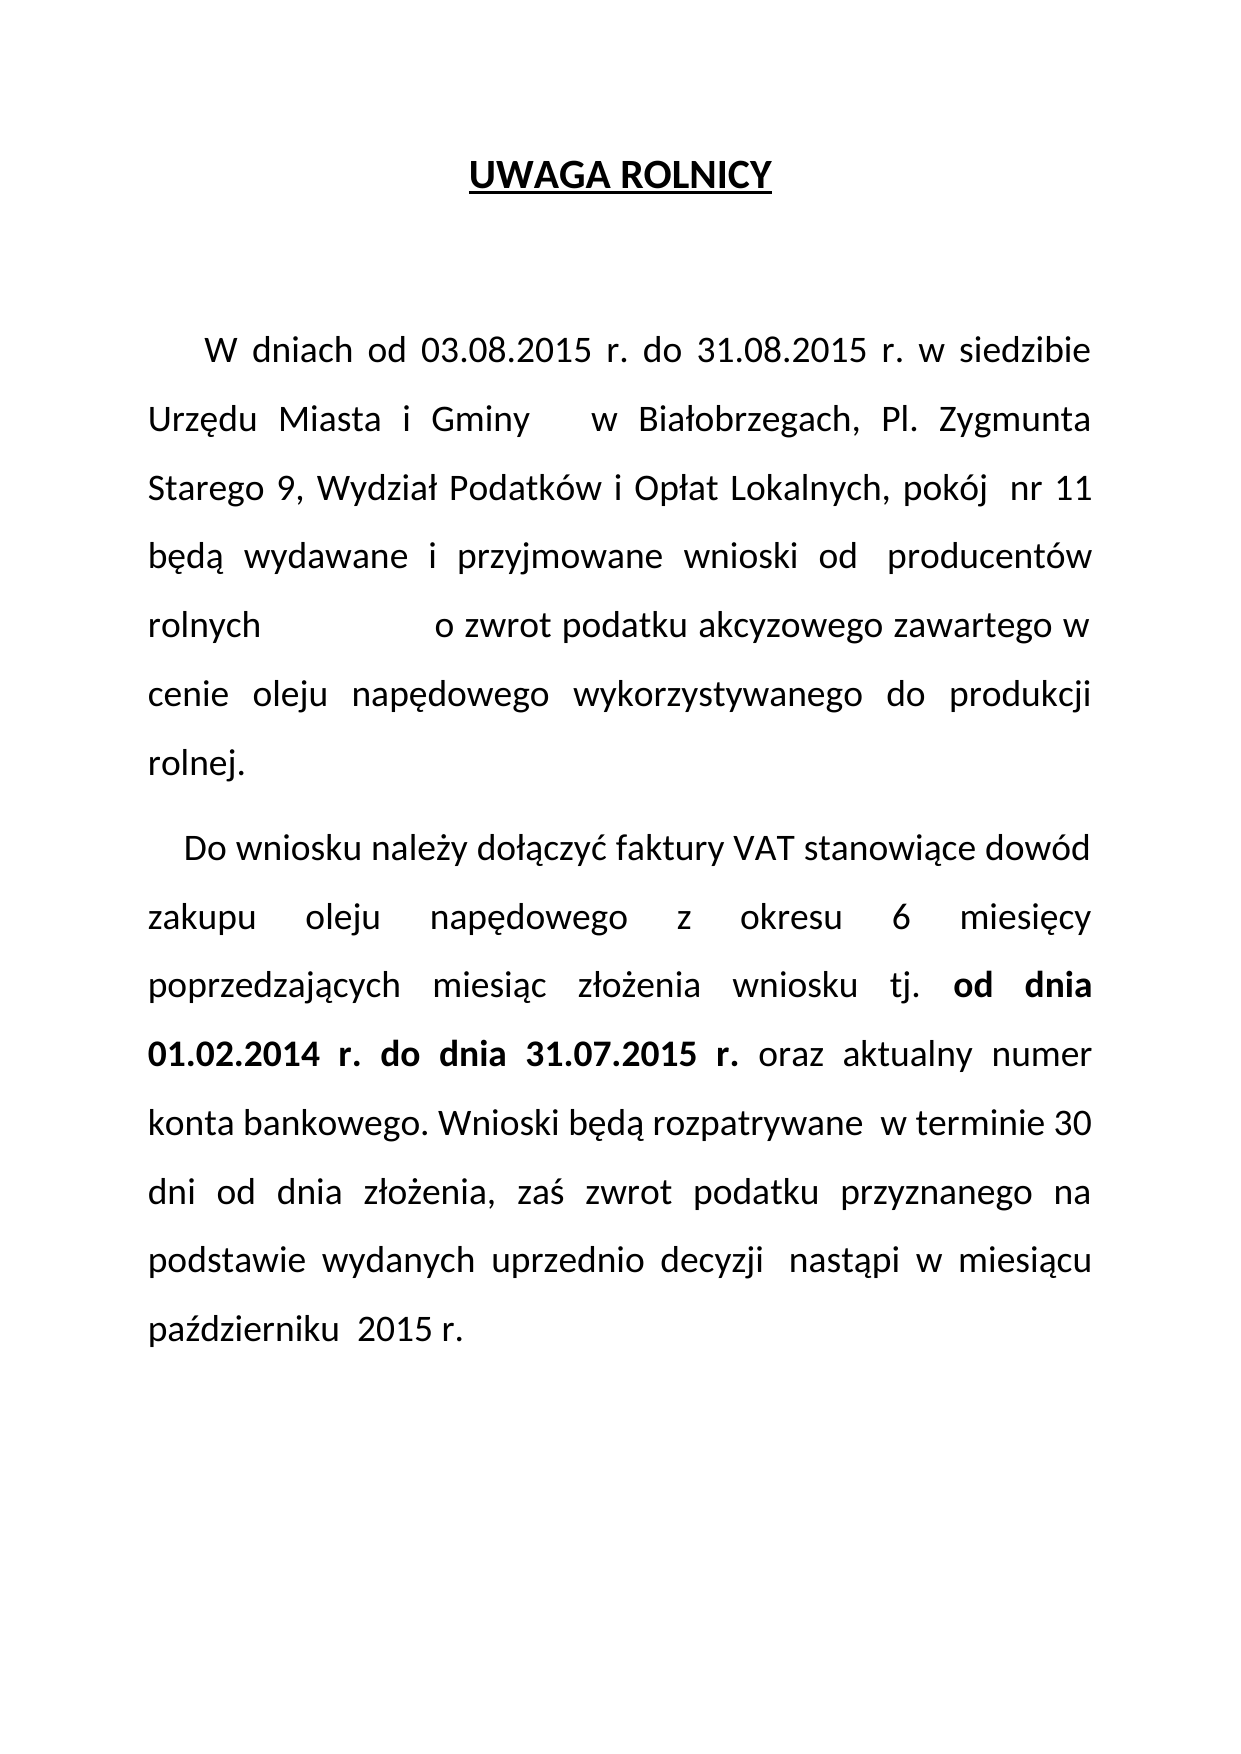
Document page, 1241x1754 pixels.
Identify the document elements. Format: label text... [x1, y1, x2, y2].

text W dniach od 03.08.2015 r. do 31.08.2015 r. w siedzibie Urzędu Miasta i Gminy w Białobrzegach, Pl. Zygmunta Starego 9, Wydział Podatków i Opłat Lokalnych, pokój nr 11 będą wydawane i przyjmowane wnioski od producentów rolnych o zwrot podatku akcyzowego zawartego w cenie oleju napędowego wykorzystywanego do produkcji rolnej. [148, 326, 1093, 784]
text UWAGA ROLNICY [148, 148, 1093, 198]
text Do wniosku należy dołączyć faktury VAT stanowiące dowód zakupu oleju napędowego z okresu 6 miesięcy poprzedzających miesiąc złożenia wniosku tj. od dnia 01.02.2014 r. do dnia 31.07.2015 r. oraz aktualny numer konta bankowego. Wnioski będą rozpatrywane w terminie 30 dni od dnia złożenia, zaś zwrot podatku przyznanego na podstawie wydanych uprzednio decyzji nastąpi w miesiącu październiku 2015 r. [148, 824, 1093, 1351]
